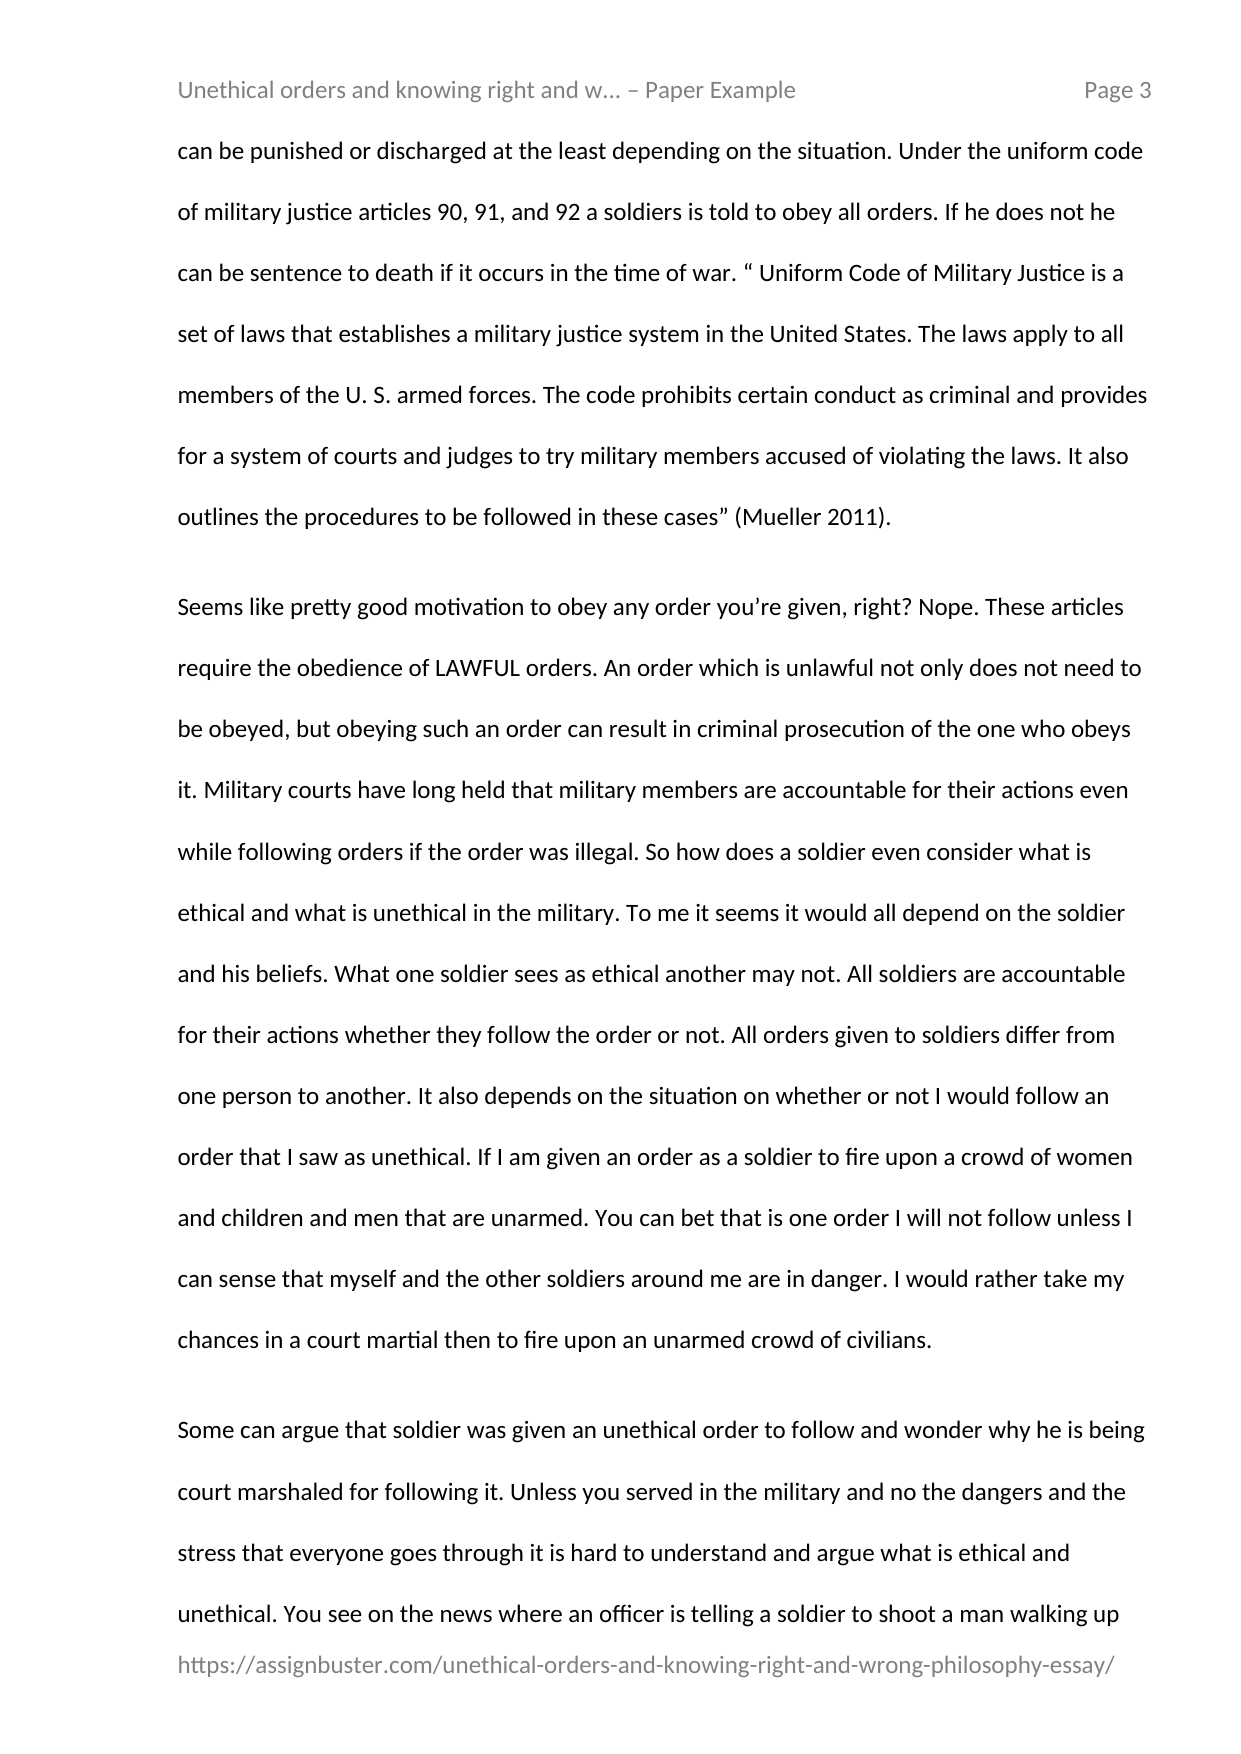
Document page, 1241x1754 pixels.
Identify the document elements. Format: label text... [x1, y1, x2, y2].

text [177, 1414, 1152, 1628]
text Seems like pretty good motivation to obey any order you’re given, right? Nope. These articles require the obedience of LAWFUL orders. An order which is unlawful not only does not need to be obeyed, but obeying such an order can result in criminal prosecution of the one who obeys it. Military courts have long held that military members are accountable for their actions even while following orders if the order was illegal. So how does a soldier even consider what is ethical and what is unethical in the military. To me it seems it would all depend on the soldier and his beliefs. What one soldier sees as ethical another may not. All soldiers are accountable for their actions whether they follow the order or not. All orders given to soldiers differ from one person to another. It also depends on the situation on whether or not I would follow an order that I saw as unethical. If I am given an order as a soldier to fire upon a crowd of women and children and men that are unarmed. You can bet that is one order I will not follow unless I can sense that myself and the other soldiers around me are in danger. I would rather take my chances in a court martial then to fire upon an unarmed crowd of civilians. [177, 592, 1152, 1354]
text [177, 135, 1152, 532]
